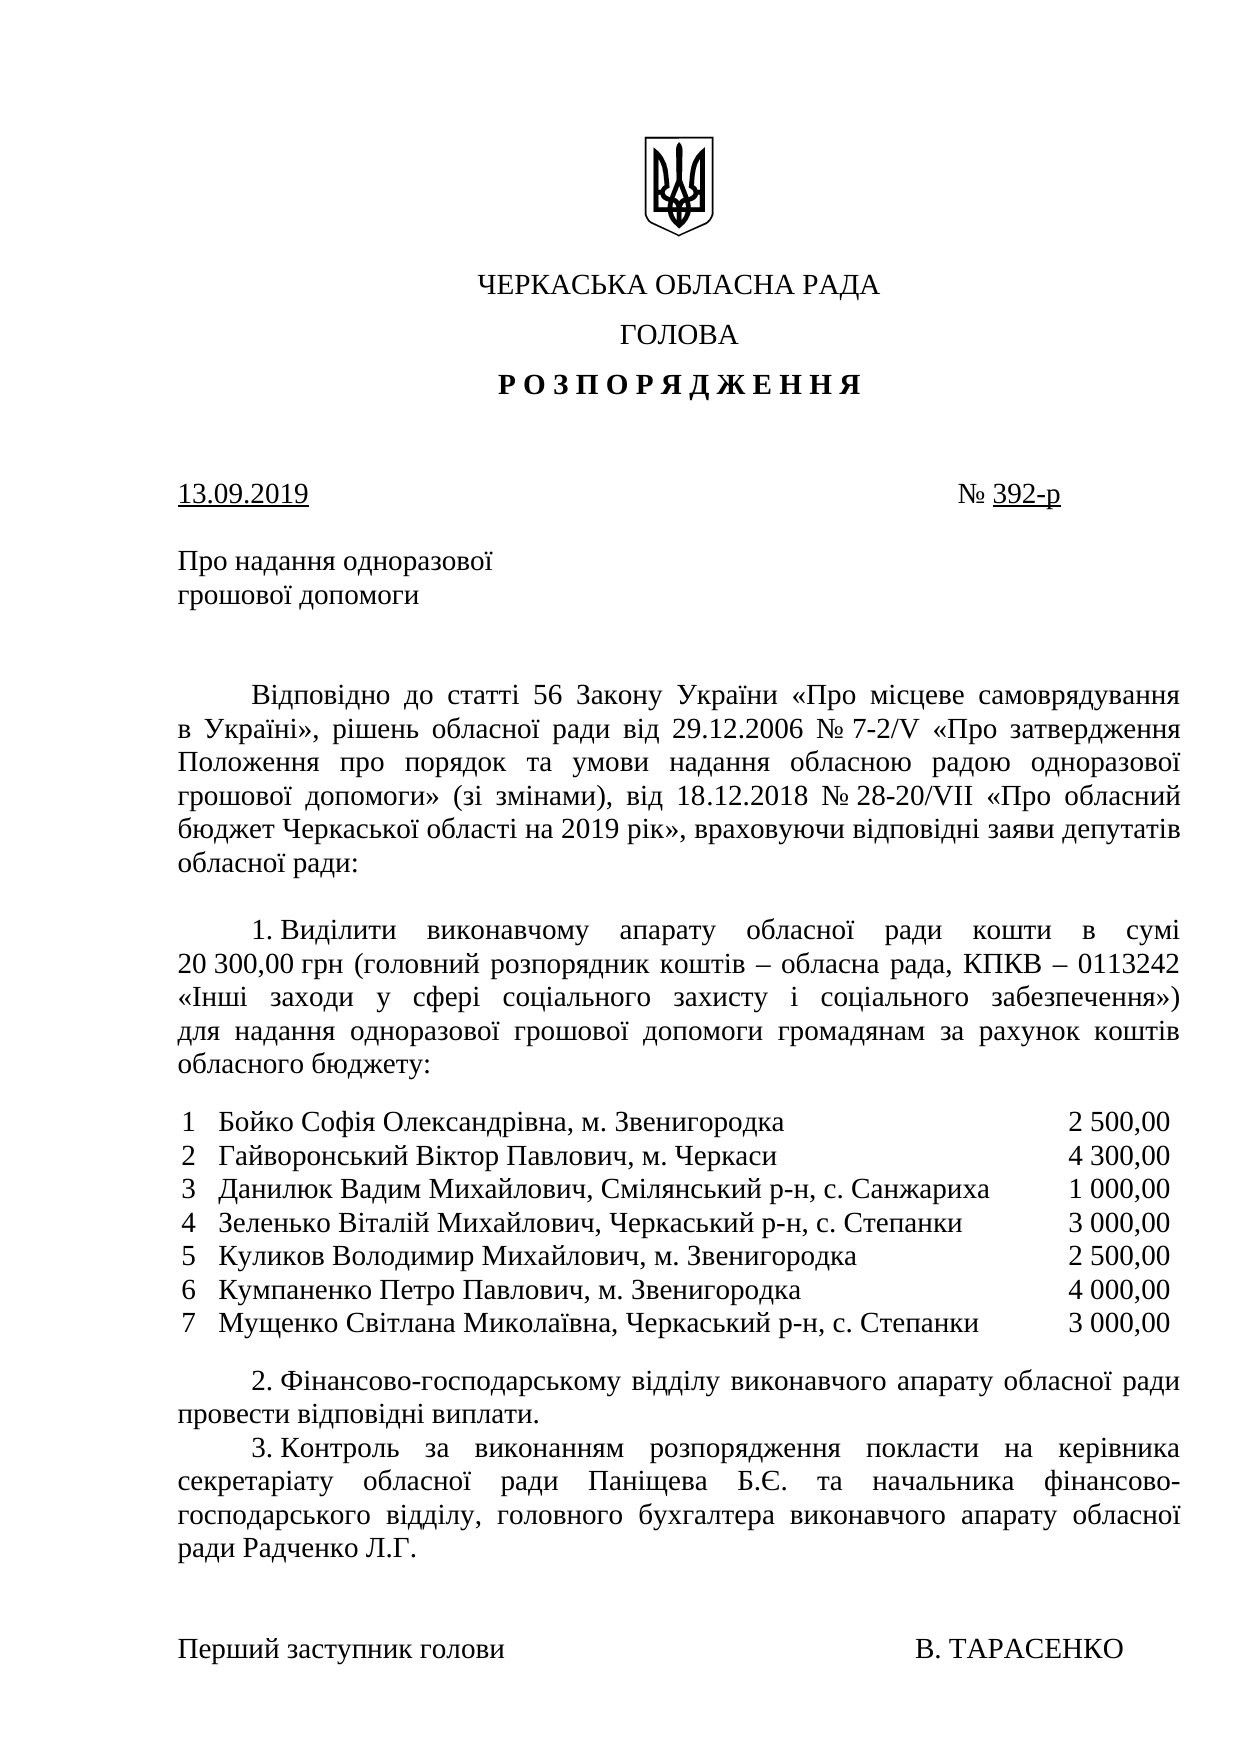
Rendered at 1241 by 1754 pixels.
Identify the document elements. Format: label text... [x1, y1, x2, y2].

table_cell 2 500,00 [1019, 1238, 1181, 1272]
text Про надання одноразової [177, 543, 1181, 577]
table_cell Кумпаненко Петро Павлович, м. Звенигородка [207, 1272, 1019, 1305]
text Р О З П О Р Я Д Ж Е Н Н Я [177, 367, 1181, 401]
table_header 2 500,00 [1019, 1104, 1181, 1138]
text 3. Контроль за виконанням розпорядження покласти на керівника секретаріату обласної ради Паніщева Б.Є. та начальника фінансово-господарського відділу, головного бухгалтера виконавчого апарату обласної ради Радченко Л.Г. [177, 1430, 1181, 1564]
table_cell 6 [163, 1272, 207, 1305]
table_cell 3 [163, 1171, 207, 1205]
table_cell 1 000,00 [1019, 1171, 1181, 1205]
table_cell Зеленько Віталій Михайлович, Черкаський р-н, с. Степанки [207, 1205, 1019, 1238]
table_cell 3 000,00 [1019, 1305, 1181, 1339]
text Відповідно до статті 56 Закону України «Про місцеве самоврядування в Україні», рішень обласної ради від 29.12.2006 № 7-2/V «Про затвердження Положення про порядок та умови надання обласною радою одноразової грошової допомоги» (зі змінами), від 18.12.2018 № 28-20/VІI «Про обласний бюджет Черкаської області на 2019 рік», враховуючи відповідні заяви депутатів обласної ради: [177, 677, 1181, 879]
text Перший заступник голови В. ТАРАСЕНКО [177, 1631, 1181, 1665]
table_cell 4 [163, 1205, 207, 1238]
table_cell 4 300,00 [1019, 1138, 1181, 1171]
table_header 1 [163, 1104, 207, 1138]
text грошової допомоги [177, 577, 1181, 610]
table_cell Данилюк Вадим Михайлович, Смілянський р-н, с. Санжариха [207, 1171, 1019, 1205]
table_cell Мущенко Світлана Миколаївна, Черкаський р-н, с. Степанки [207, 1305, 1019, 1339]
text ЧЕРКАСЬКА ОБЛАСНА РАДА [177, 267, 1181, 300]
table_header Бойко Софія Олександрівна, м. Звенигородка [207, 1104, 1019, 1138]
table_cell 2 [163, 1138, 207, 1171]
table_cell 5 [163, 1238, 207, 1272]
table_cell 7 [163, 1305, 207, 1339]
table_cell 3 000,00 [1019, 1205, 1181, 1238]
table_cell Гайворонський Віктор Павлович, м. Черкаси [207, 1138, 1019, 1171]
picture [622, 118, 736, 254]
text 13.09.2019 № 392-р [177, 476, 1181, 510]
text ГОЛОВА [177, 317, 1181, 351]
table_cell Куликов Володимир Михайлович, м. Звенигородка [207, 1238, 1019, 1272]
text 2. Фінансово-господарському відділу виконавчого апарату обласної ради провести відповідні виплати. [177, 1363, 1181, 1430]
text 1. Виділити виконавчому апарату обласної ради кошти в сумі 20 300,00 грн (головний розпорядник коштів – обласна рада, КПКВ – 0113242 «Інші заходи у сфері соціального захисту і соціального забезпечення») для надання одноразової грошової допомоги громадянам за рахунок коштів обласного бюджету: [177, 912, 1181, 1080]
table_cell 4 000,00 [1019, 1272, 1181, 1305]
